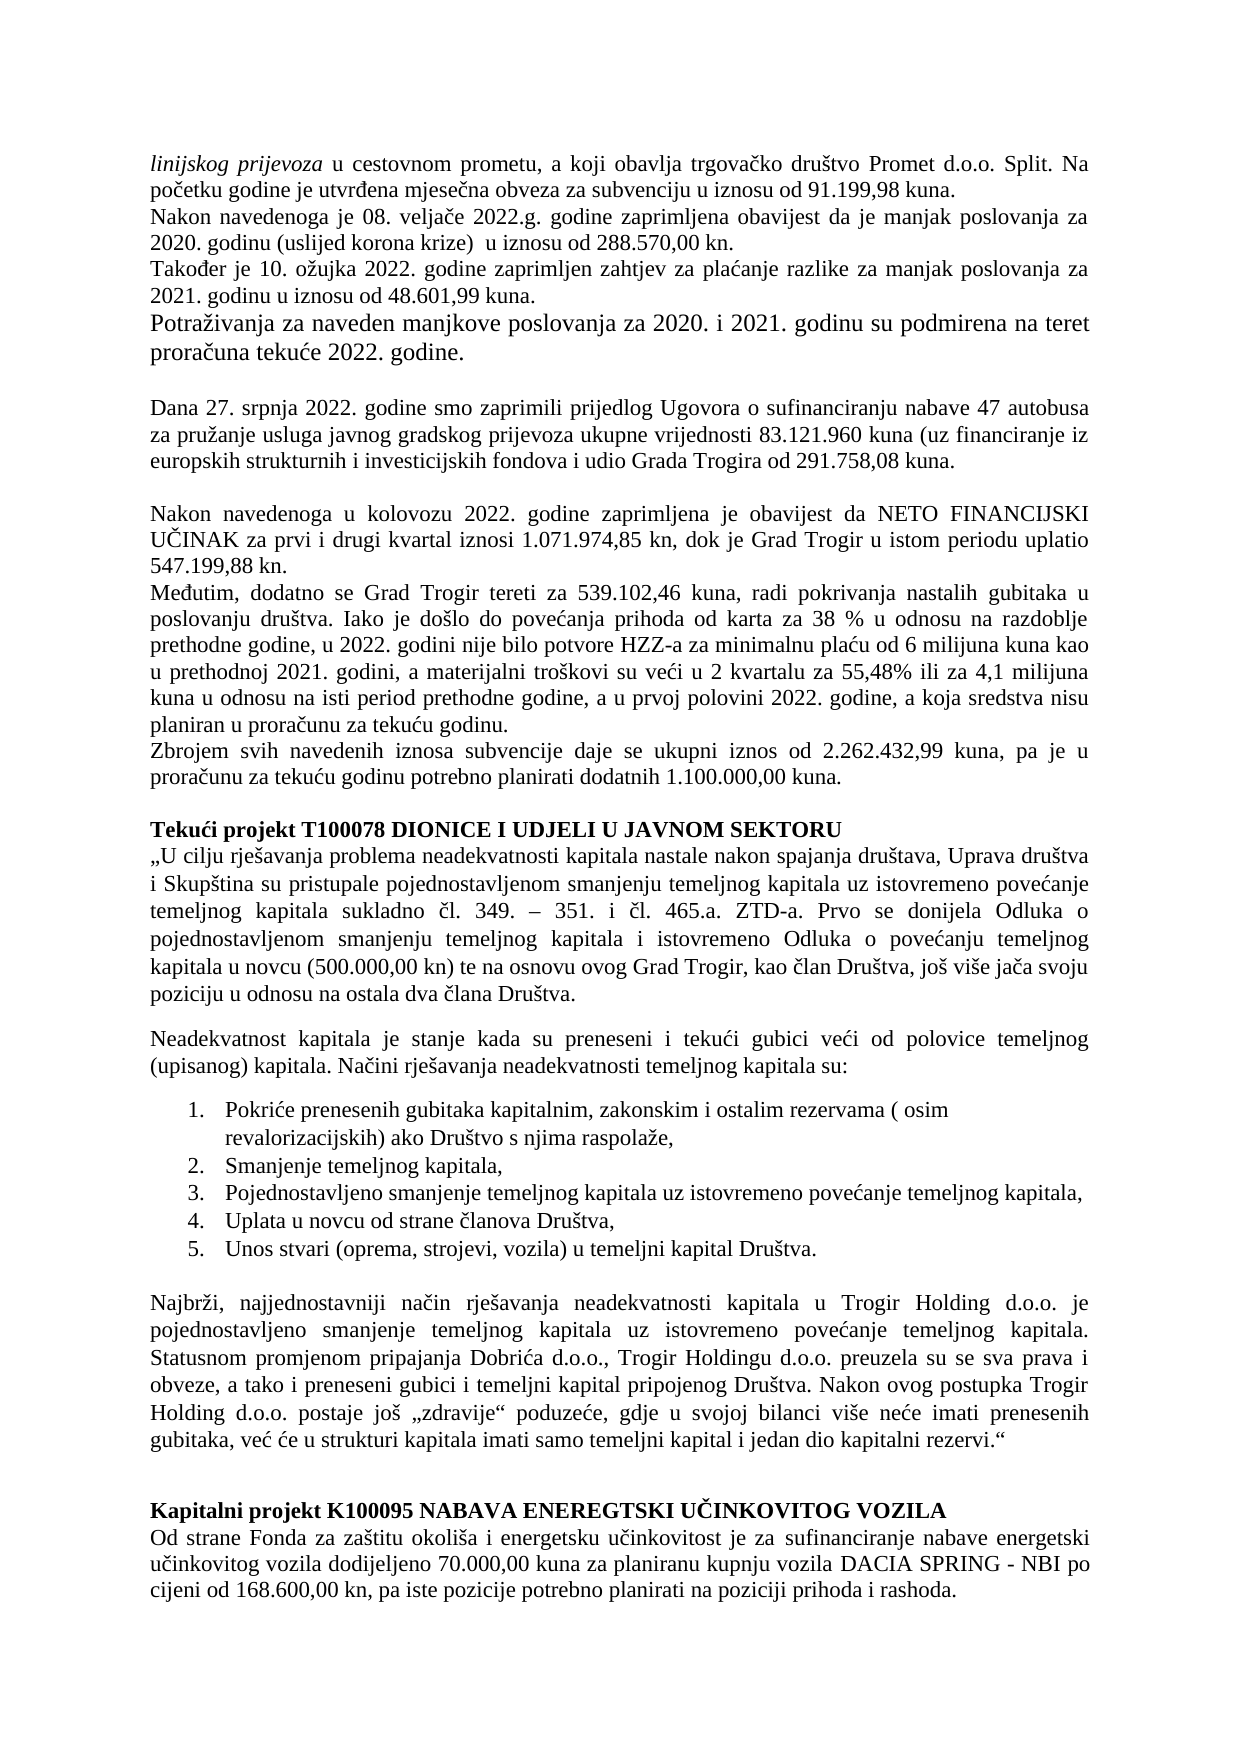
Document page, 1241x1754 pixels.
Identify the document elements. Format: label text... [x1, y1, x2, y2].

text Zbrojem svih navedenih iznosa subvencije daje se ukupni iznos od 2.262.432,99 kuna, pa je u proračunu za tekuću godinu potrebno planirati dodatnih 1.100.000,00 kuna. [150, 737, 1090, 790]
text Najbrži, najjednostavniji način rješavanja neadekvatnosti kapitala u Trogir Holding d.o.o. je pojednostavljeno smanjenje temeljnog kapitala uz istovremeno povećanje temeljnog kapitala. Statusnom promjenom pripajanja Dobrića d.o.o., Trogir Holdingu d.o.o. preuzela su se sva prava i obveze, a tako i preneseni gubici i temeljni kapital pripojenog Društva. Nakon ovog postupka Trogir Holding d.o.o. postaje još „zdravije“ poduzeće, gdje u svojoj bilanci više neće imati prenesenih gubitaka, već će u strukturi kapitala imati samo temeljni kapital i jedan dio kapitalni rezervi.“ [150, 1288, 1090, 1453]
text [150, 150, 1090, 203]
text Potraživanja za naveden manjkove poslovanja za 2020. i 2021. godinu su podmirena na teret proračuna tekuće 2022. godine. [150, 308, 1090, 366]
text Kapitalni projekt K100095 NABAVA ENEREGTSKI UČINKOVITOG VOZILA [150, 1497, 1090, 1523]
list Unos stvari (oprema, strojevi, vozila) u temeljni kapital Društva. [187, 1234, 1090, 1261]
list Pojednostavljeno smanjenje temeljnog kapitala uz istovremeno povećanje temeljnog kapitala, [187, 1179, 1090, 1206]
list Uplata u novcu od strane članova Društva, [187, 1207, 1090, 1233]
text Nakon navedenoga u kolovozu 2022. godine zaprimljena je obavijest da NETO FINANCIJSKI UČINAK za prvi i drugi kvartal iznosi 1.071.974,85 kn, dok je Grad Trogir u istom periodu uplatio 547.199,88 kn. [150, 500, 1090, 579]
text Također je 10. ožujka 2022. godine zaprimljen zahtjev za plaćanje razlike za manjak poslovanja za 2021. godinu u iznosu od 48.601,99 kuna. [150, 255, 1090, 308]
text Dana 27. srpnja 2022. godine smo zaprimili prijedlog Ugovora o sufinanciranju nabave 47 autobusa za pružanje usluga javnog gradskog prijevoza ukupne vrijednosti 83.121.960 kuna (uz financiranje iz europskih strukturnih i investicijskih fondova i udio Grada Trogira od 291.758,08 kuna. [150, 394, 1090, 473]
text Tekući projekt T100078 DIONICE I UDJELI U JAVNOM SEKTORU [150, 816, 1090, 842]
list Smanjenje temeljnog kapitala, [187, 1152, 1090, 1178]
text Nakon navedenoga je 08. veljače 2022.g. godine zaprimljena obavijest da je manjak poslovanja za 2020. godinu (uslijed korona krize) u iznosu od 288.570,00 kn. [150, 203, 1090, 255]
text Neadekvatnost kapitala je stanje kada su preneseni i tekući gubici veći od polovice temeljnog (upisanog) kapitala. Načini rješavanja neadekvatnosti temeljnog kapitala su: [150, 1025, 1090, 1079]
list Pokriće prenesenih gubitaka kapitalnim, zakonskim i ostalim rezervama ( osim revalorizacijskih) ako Društvo s njima raspolaže, [187, 1097, 1090, 1151]
text Međutim, dodatno se Grad Trogir tereti za 539.102,46 kuna, radi pokrivanja nastalih gubitaka u poslovanju društva. Iako je došlo do povećanja prihoda od karta za 38 % u odnosu na razdoblje prethodne godine, u 2022. godini nije bilo potvore HZZ-a za minimalnu plaću od 6 milijuna kuna kao u prethodnoj 2021. godini, a materijalni troškovi su veći u 2 kvartalu za 55,48% ili za 4,1 milijuna kuna u odnosu na isti period prethodne godine, a u prvoj polovini 2022. godine, a koja sredstva nisu planiran u proračunu za tekuću godinu. [150, 579, 1090, 737]
text Od strane Fonda za zaštitu okoliša i energetsku učinkovitost je za sufinanciranje nabave energetski učinkovitog vozila dodijeljeno 70.000,00 kuna za planiranu kupnju vozila DACIA SPRING - NBI po cijeni od 168.600,00 kn, pa iste pozicije potrebno planirati na poziciji prihoda i rashoda. [150, 1523, 1090, 1603]
text „U cilju rješavanja problema neadekvatnosti kapitala nastale nakon spajanja društava, Uprava društva i Skupština su pristupale pojednostavljenom smanjenju temeljnog kapitala uz istovremeno povećanje temeljnog kapitala sukladno čl. 349. – 351. i čl. 465.a. ZTD-a. Prvo se donijela Odluka o pojednostavljenom smanjenju temeljnog kapitala i istovremeno Odluka o povećanju temeljnog kapitala u novcu (500.000,00 kn) te na osnovu ovog Grad Trogir, kao član Društva, još više jača svoju poziciju u odnosu na ostala dva člana Društva. [150, 842, 1090, 1007]
